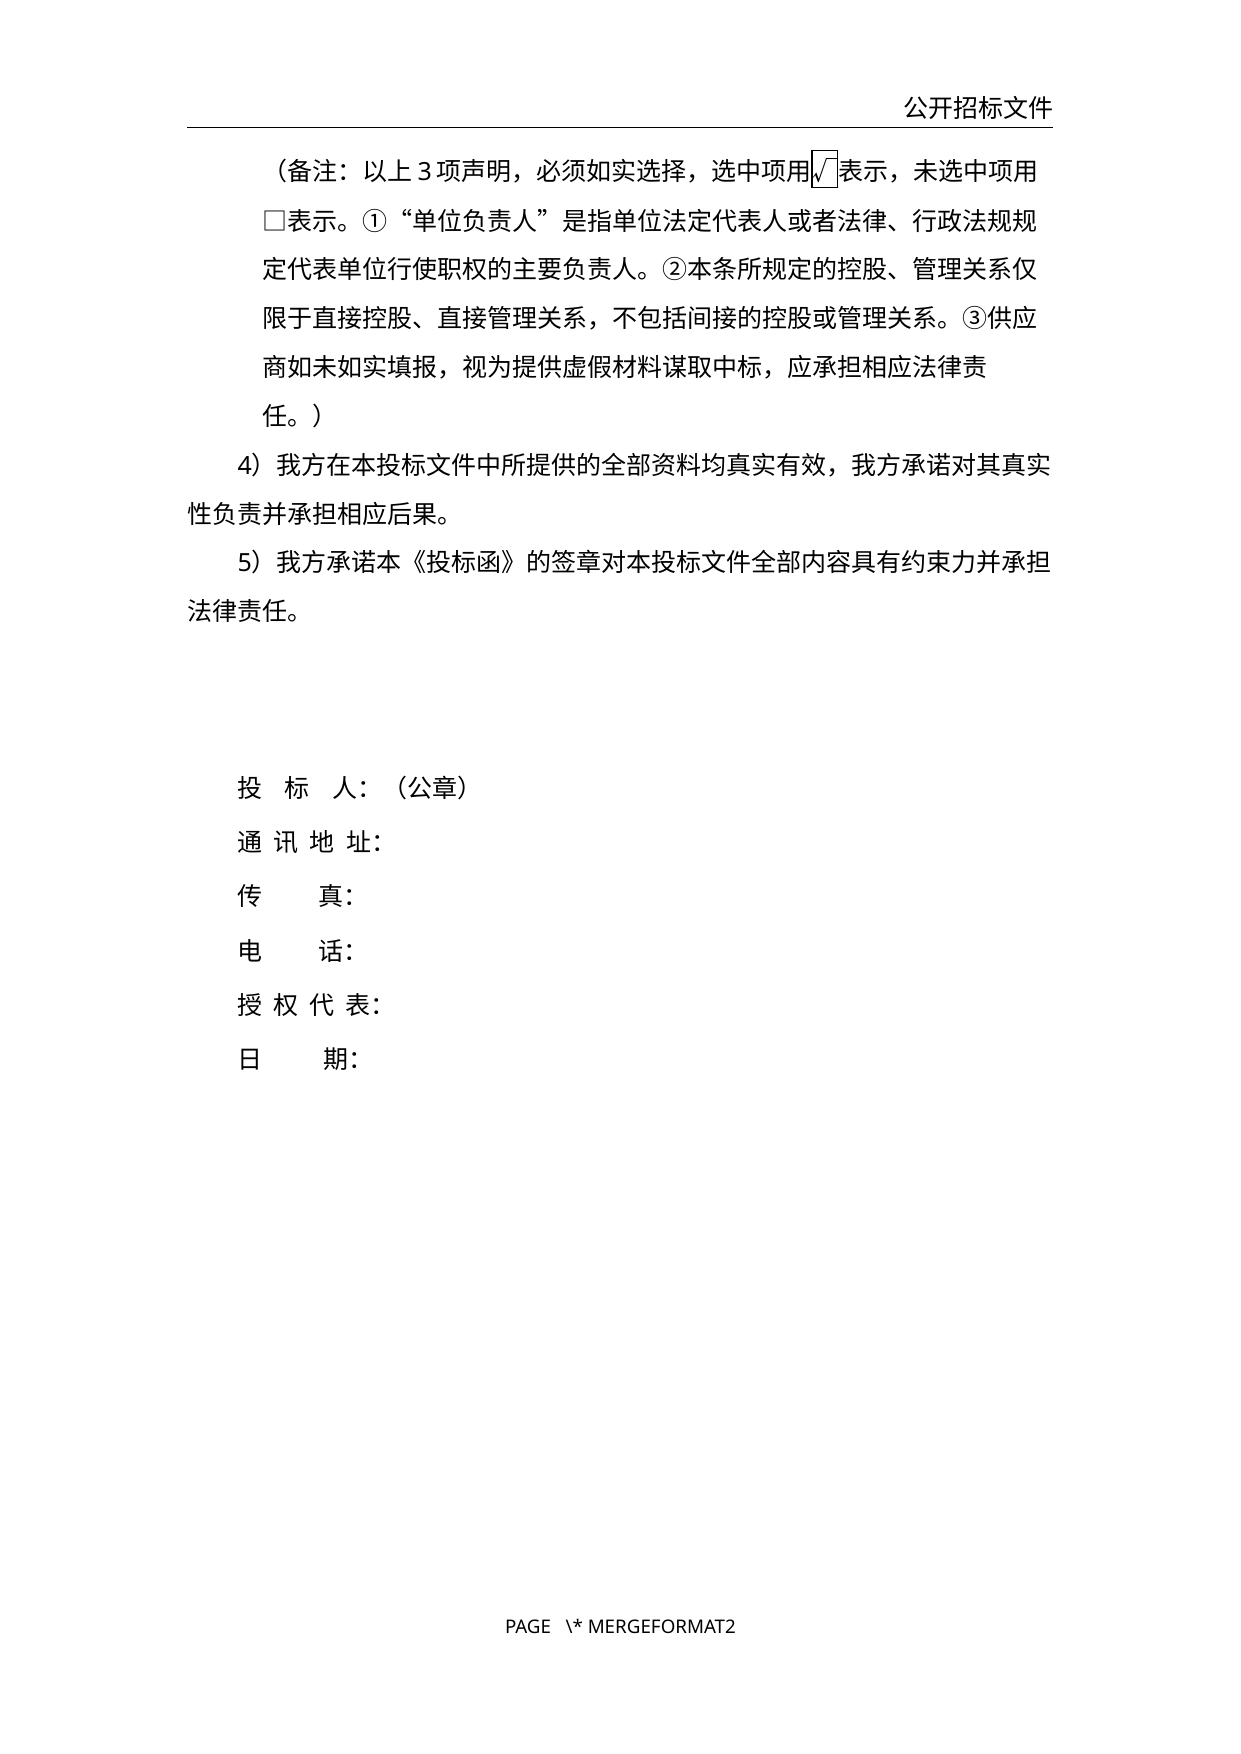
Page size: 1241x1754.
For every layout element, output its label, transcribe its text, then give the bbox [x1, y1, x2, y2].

text （备注：以上3项声明，必须如实选择，选中项用√表示，未选中项用□表示。①“单位负责人”是指单位法定代表人或者法律、行政法规规定代表单位行使职权的主要负责人。②本条所规定的控股、管理关系仅限于直接控股、直接管理关系，不包括间接的控股或管理关系。③供应商如未如实填报，视为提供虚假材料谋取中标，应承担相应法律责任。） [262, 150, 1053, 433]
text 5）我方承诺本《投标函》的签章对本投标文件全部内容具有约束力并承担法律责任。 [187, 543, 1053, 628]
text 电 话： [187, 931, 1053, 967]
text 通 讯 地 址： [187, 822, 1053, 859]
text 日 期： [187, 1040, 1053, 1076]
text 授 权 代 表： [187, 986, 1053, 1022]
text 传 真： [187, 877, 1053, 913]
text 投 标 人：（公章） [187, 768, 1053, 804]
text 4）我方在本投标文件中所提供的全部资料均真实有效，我方承诺对其真实性负责并承担相应后果。 [187, 445, 1053, 530]
